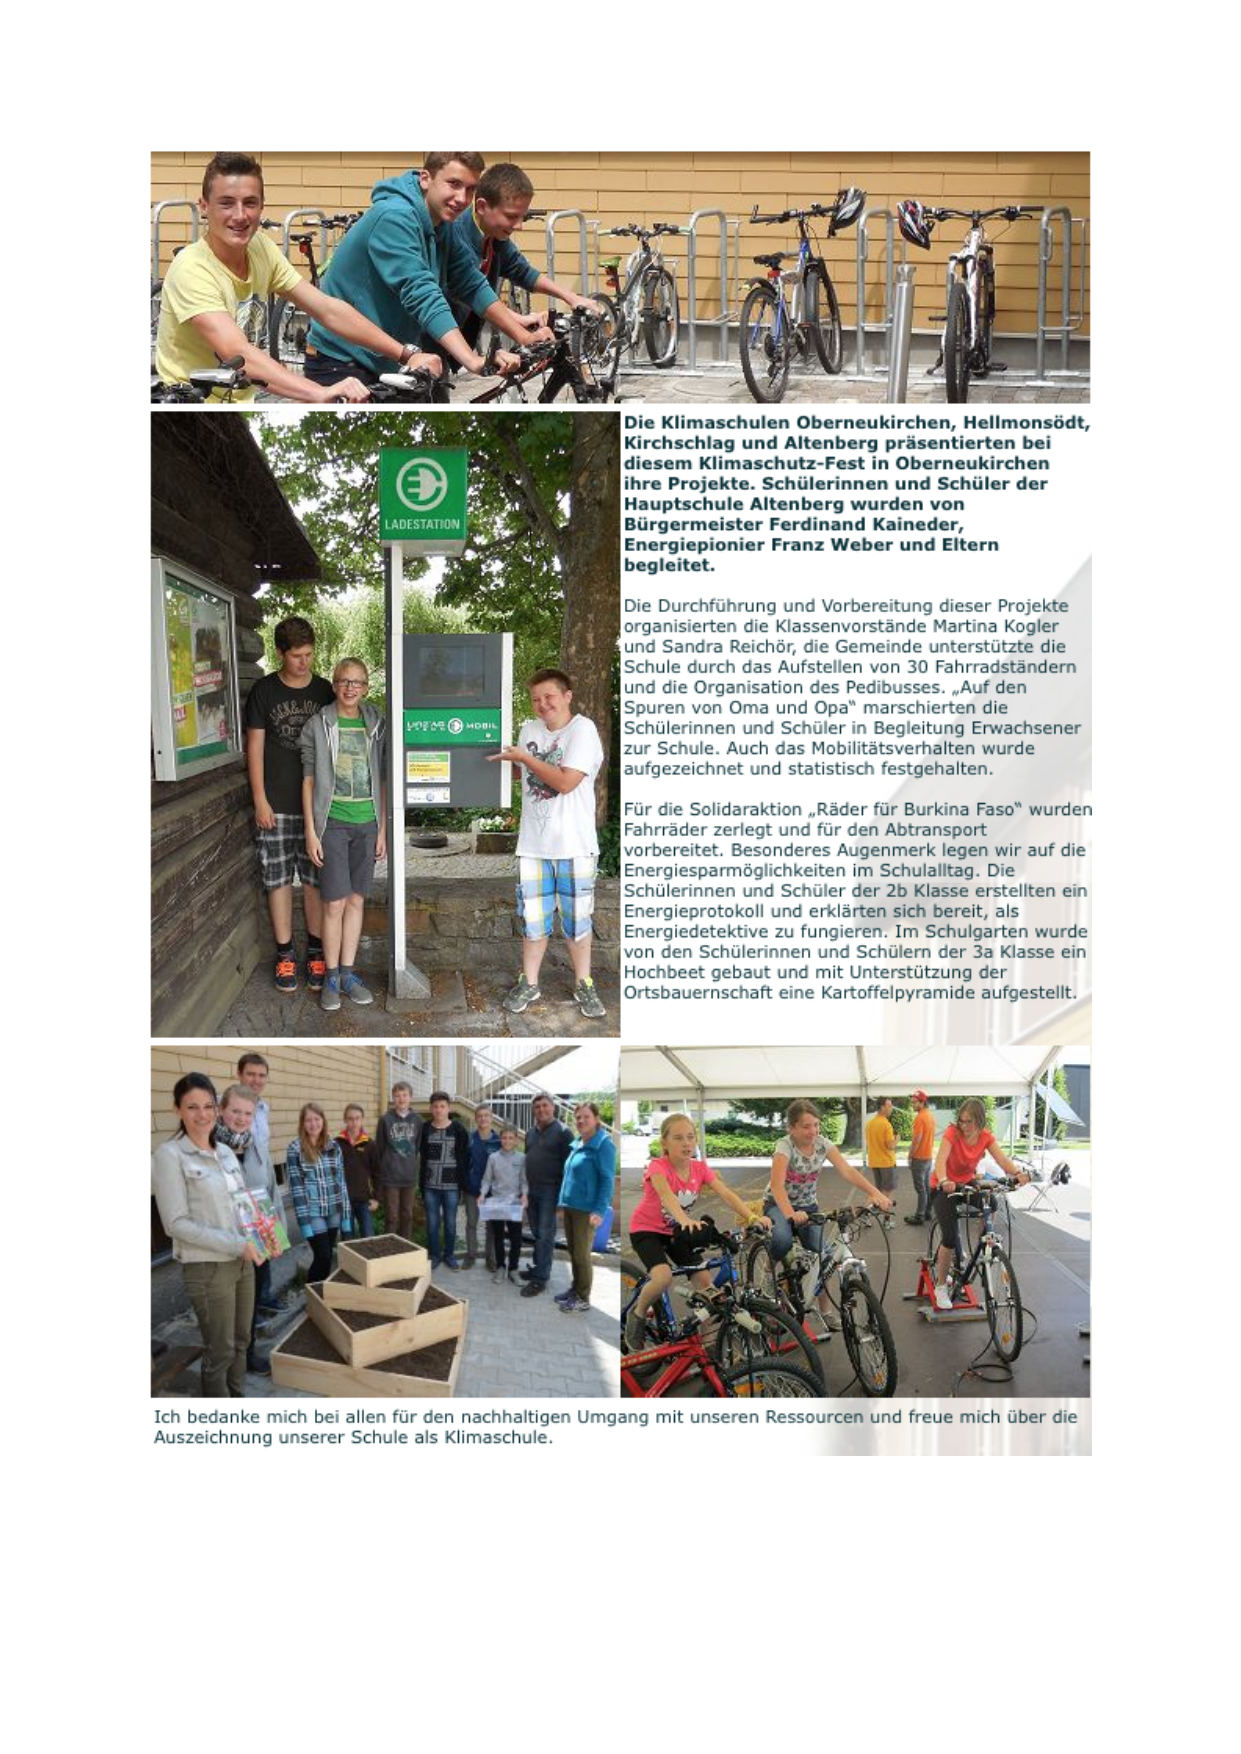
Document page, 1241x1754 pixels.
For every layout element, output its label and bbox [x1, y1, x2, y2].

picture [148, 147, 1092, 1456]
